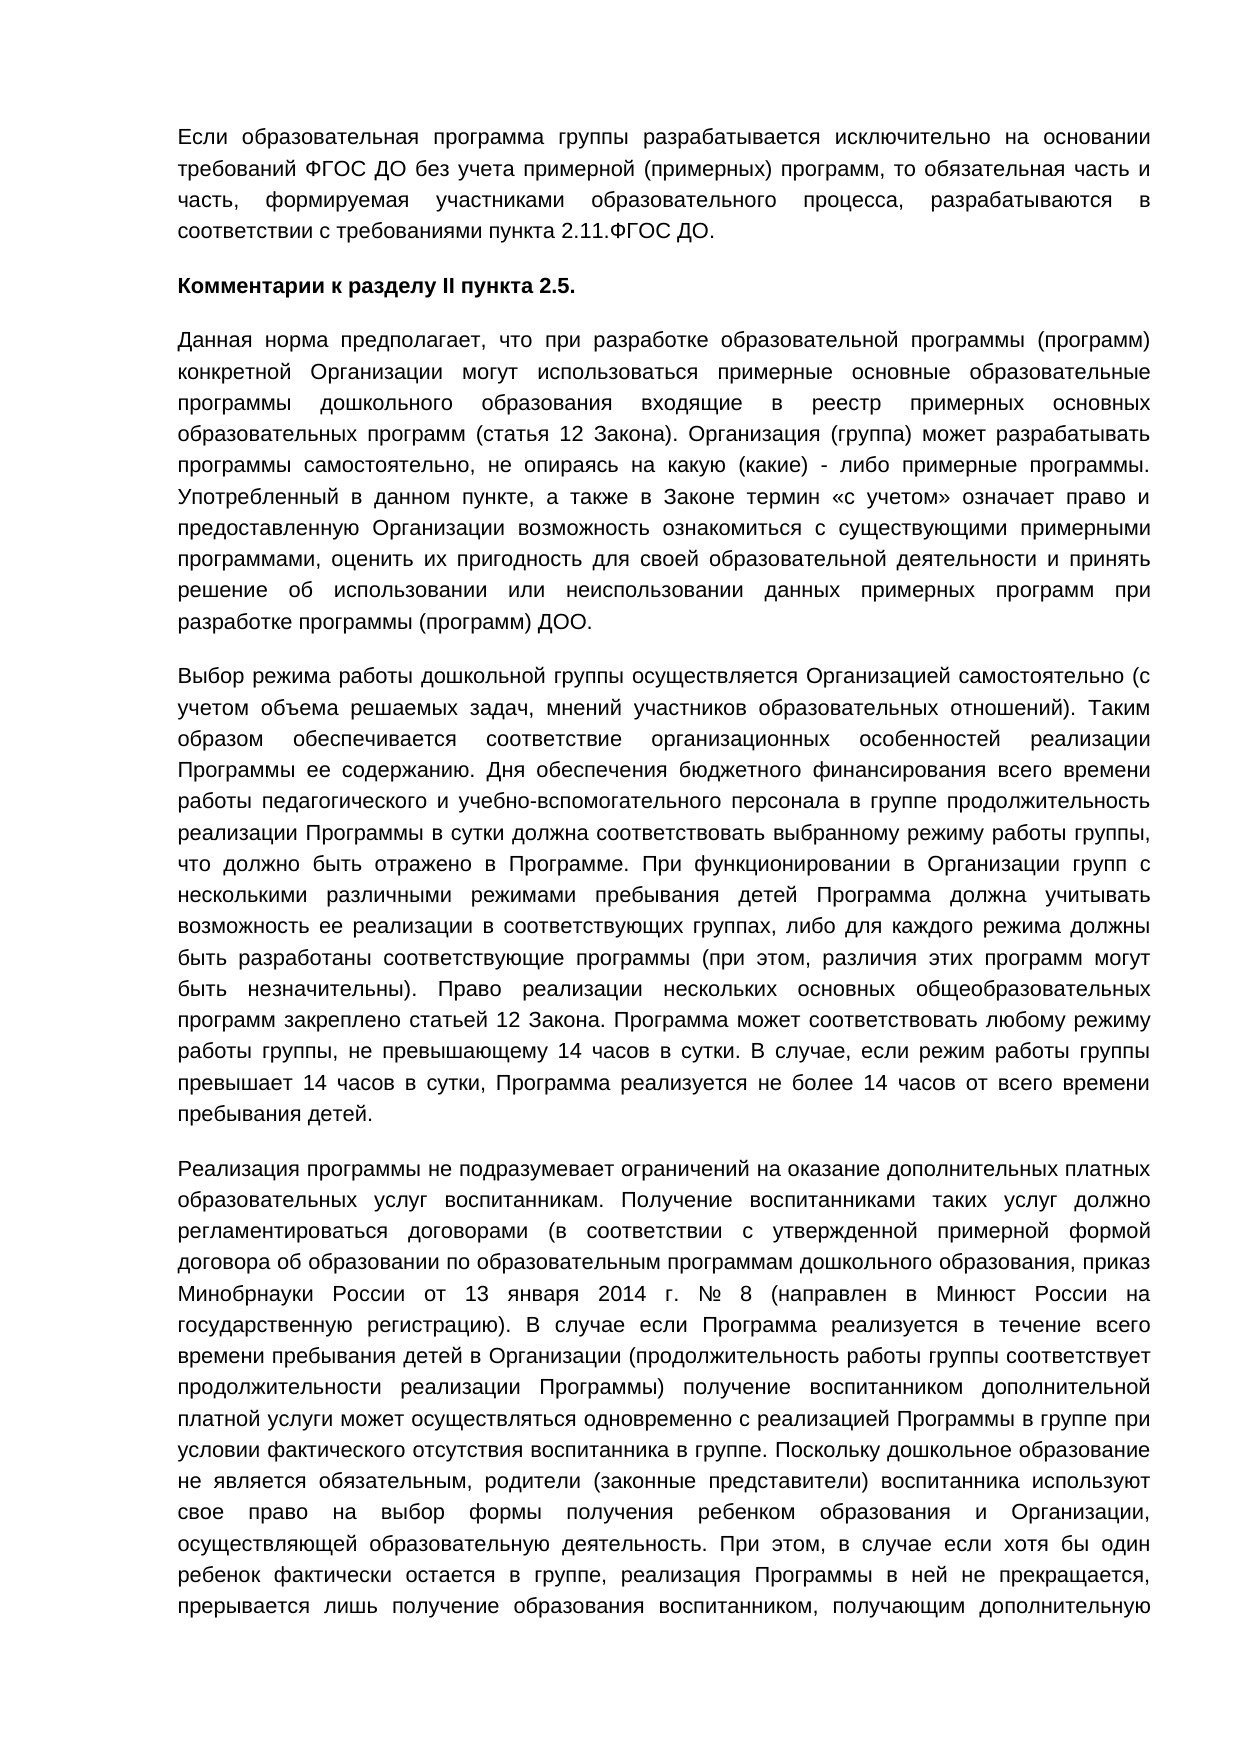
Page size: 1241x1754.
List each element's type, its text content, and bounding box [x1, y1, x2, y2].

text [177, 1149, 1152, 1618]
text Выбор режима работы дошкольной группы осуществляется Организацией самостоятельно (с учетом объема решаемых задач, мнений участников образовательных отношений). Таким образом обеспечивается соответствие организационных особенностей реализации Программы ее содержанию. Дня обеспечения бюджетного финансирования всего времени работы педагогического и учебно-вспомогательного персонала в группе продолжительность реализации Программы в сутки должна соответствовать выбранному режиму работы группы, что должно быть отражено в Программе. При функционировании в Организации групп с несколькими различными режимами пребывания детей Программа должна учитывать возможность ее реализации в соответствующих группах, либо для каждого режима должны быть разработаны соответствующие программы (при этом, различия этих программ могут быть незначительны). Право реализации нескольких основных общеобразовательных программ закреплено статьей 12 Закона. Программа может соответствовать любому режиму работы группы, не превышающему 14 часов в сутки. В случае, если режим работы группы превышает 14 часов в сутки, Программа реализуется не более 14 часов от всего времени пребывания детей. [177, 657, 1152, 1126]
text Комментарии к разделу II пункта 2.5. [177, 267, 1152, 298]
text Данная норма предполагает, что при разработке образовательной программы (программ) конкретной Организации могут использоваться примерные основные образовательные программы дошкольного образования входящие в реестр примерных основных образовательных программ (статья 12 Закона). Организация (группа) может разрабатывать программы самостоятельно, не опираясь на какую (какие) - либо примерные программы. Употребленный в данном пункте, а также в Законе термин «с учетом» означает право и предоставленную Организации возможность ознакомиться с существующими примерными программами, оценить их пригодность для своей образовательной деятельности и принять решение об использовании или неиспользовании данных примерных программ при разработке программы (программ) ДОО. [177, 321, 1152, 634]
text Если образовательная программа группы разрабатывается исключительно на основании требований ФГОС ДО без учета примерной (примерных) программ, то обязательная часть и часть, формируемая участниками образовательного процесса, разрабатываются в соответствии с требованиями пункта 2.11.ФГОС ДО. [177, 118, 1152, 243]
